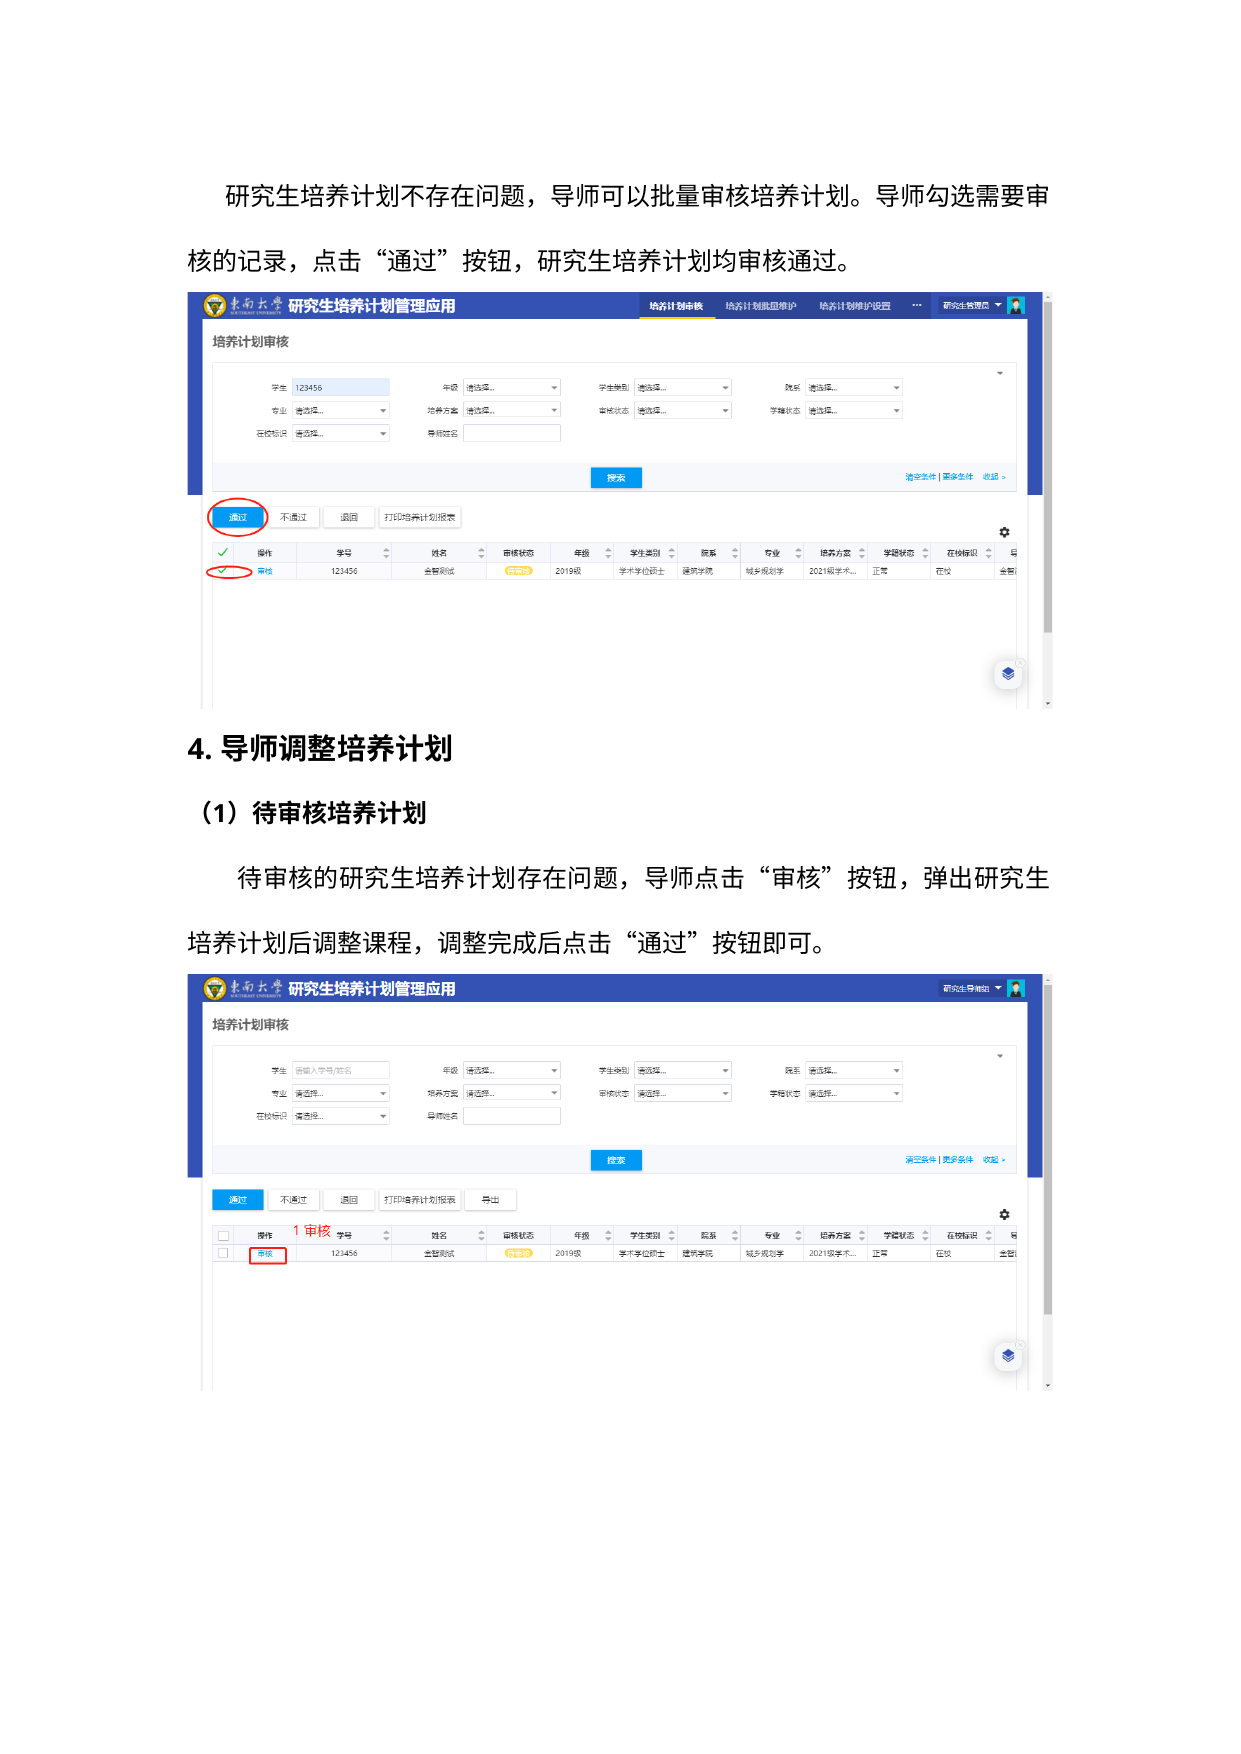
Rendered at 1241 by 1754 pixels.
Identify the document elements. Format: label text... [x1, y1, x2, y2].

text 研究生培养计划不存在问题，导师可以批量审核培养计划。导师勾选需要审核的记录，点击“通过”按钮，研究生培养计划均审核通过。 [187, 162, 1053, 292]
text （1）待审核培养计划 [187, 779, 1053, 844]
text 4. 导师调整培养计划 [187, 714, 1053, 779]
text 待审核的研究生培养计划存在问题，导师点击“审核”按钮，弹出研究生培养计划后调整课程，调整完成后点击“通过”按钮即可。 [187, 844, 1053, 974]
picture [187, 292, 1053, 709]
picture [187, 974, 1053, 1391]
